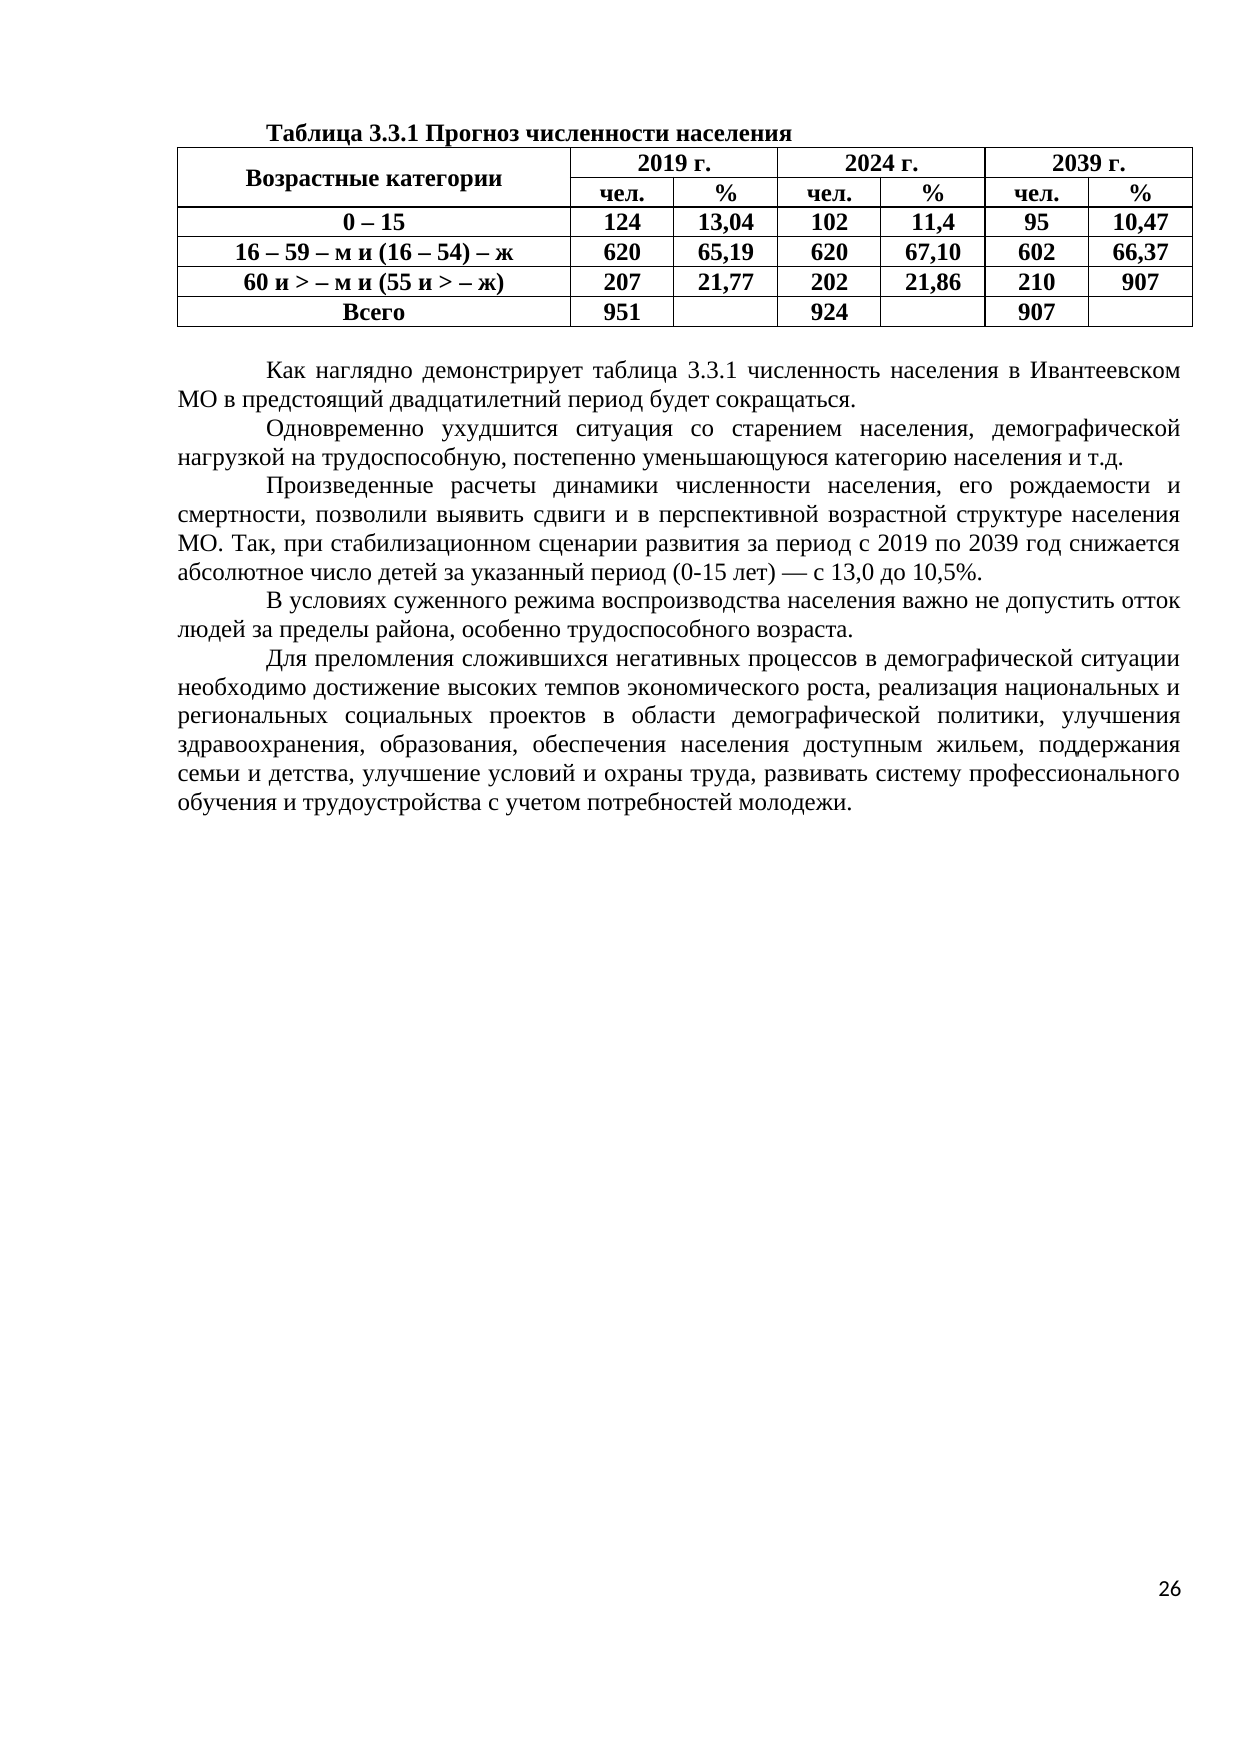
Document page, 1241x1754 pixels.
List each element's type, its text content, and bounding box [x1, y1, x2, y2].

table_header Возрастные категории [178, 148, 570, 206]
table_header 2019 г. [571, 148, 777, 177]
table_cell 65,19 [674, 237, 777, 266]
table_cell [1089, 297, 1192, 326]
table_cell [674, 297, 777, 326]
table_cell 907 [1089, 267, 1192, 296]
table_cell 620 [571, 237, 673, 266]
table_cell чел. [571, 178, 673, 206]
table_cell 0 – 15 [178, 208, 570, 236]
table_header 2039 г. [986, 148, 1192, 177]
table_cell [881, 297, 984, 326]
table_cell 13,04 [674, 208, 777, 236]
table_cell % [1089, 178, 1192, 206]
text Произведенные расчеты динамики численности населения, его рождаемости и смертности, позволили выявить сдвиги и в перспективной возрастной структуре населения МО. Так, при стабилизационном сценарии развития за период с 2019 по 2039 год снижается абсолютное число детей за указанный период (0-15 лет) — с 13,0 до 10,5%. [177, 470, 1181, 585]
table_cell 907 [986, 297, 1088, 326]
text Как наглядно демонстрирует таблица 3.3.1 численность населения в Ивантеевском МО в предстоящий двадцатилетний период будет сокращаться. [177, 355, 1181, 413]
table_cell 102 [778, 208, 880, 236]
table_cell 202 [778, 267, 880, 296]
table_cell Всего [178, 297, 570, 326]
table_cell 124 [571, 208, 673, 236]
table_cell 66,37 [1089, 237, 1192, 266]
table_cell чел. [778, 178, 880, 206]
text Таблица 3.3.1 Прогноз численности населения [177, 118, 1181, 147]
table_cell 21,77 [674, 267, 777, 296]
table_cell 620 [778, 237, 880, 266]
table_cell 21,86 [881, 267, 984, 296]
table_cell 951 [571, 297, 673, 326]
table_cell 16 – 59 – м и (16 – 54) – ж [178, 237, 570, 266]
text В условиях суженного режима воспроизводства населения важно не допустить отток людей за пределы района, особенно трудоспособного возраста. [177, 585, 1181, 643]
table_cell чел. [986, 178, 1088, 206]
table_cell 207 [571, 267, 673, 296]
table_cell 67,10 [881, 237, 984, 266]
table_header 2024 г. [778, 148, 984, 177]
table_cell 60 и > – м и (55 и > – ж) [178, 267, 570, 296]
table_cell 10,47 [1089, 208, 1192, 236]
text Для преломления сложившихся негативных процессов в демографической ситуации необходимо достижение высоких темпов экономического роста, реализация национальных и региональных социальных проектов в области демографической политики, улучшения здравоохранения, образования, обеспечения населения доступным жильем, поддержания семьи и детства, улучшение условий и охраны труда, развивать систему профессионального обучения и трудоустройства с учетом потребностей молодежи. [177, 643, 1181, 815]
table_cell 11,4 [881, 208, 984, 236]
table_cell 210 [986, 267, 1088, 296]
table_cell 95 [986, 208, 1088, 236]
table_cell 924 [778, 297, 880, 326]
text Одновременно ухудшится ситуация со старением населения, демографической нагрузкой на трудоспособную, постепенно уменьшающуюся категорию населения и т.д. [177, 413, 1181, 470]
table_cell 602 [986, 237, 1088, 266]
table_cell % [674, 178, 777, 206]
table_cell % [881, 178, 984, 206]
